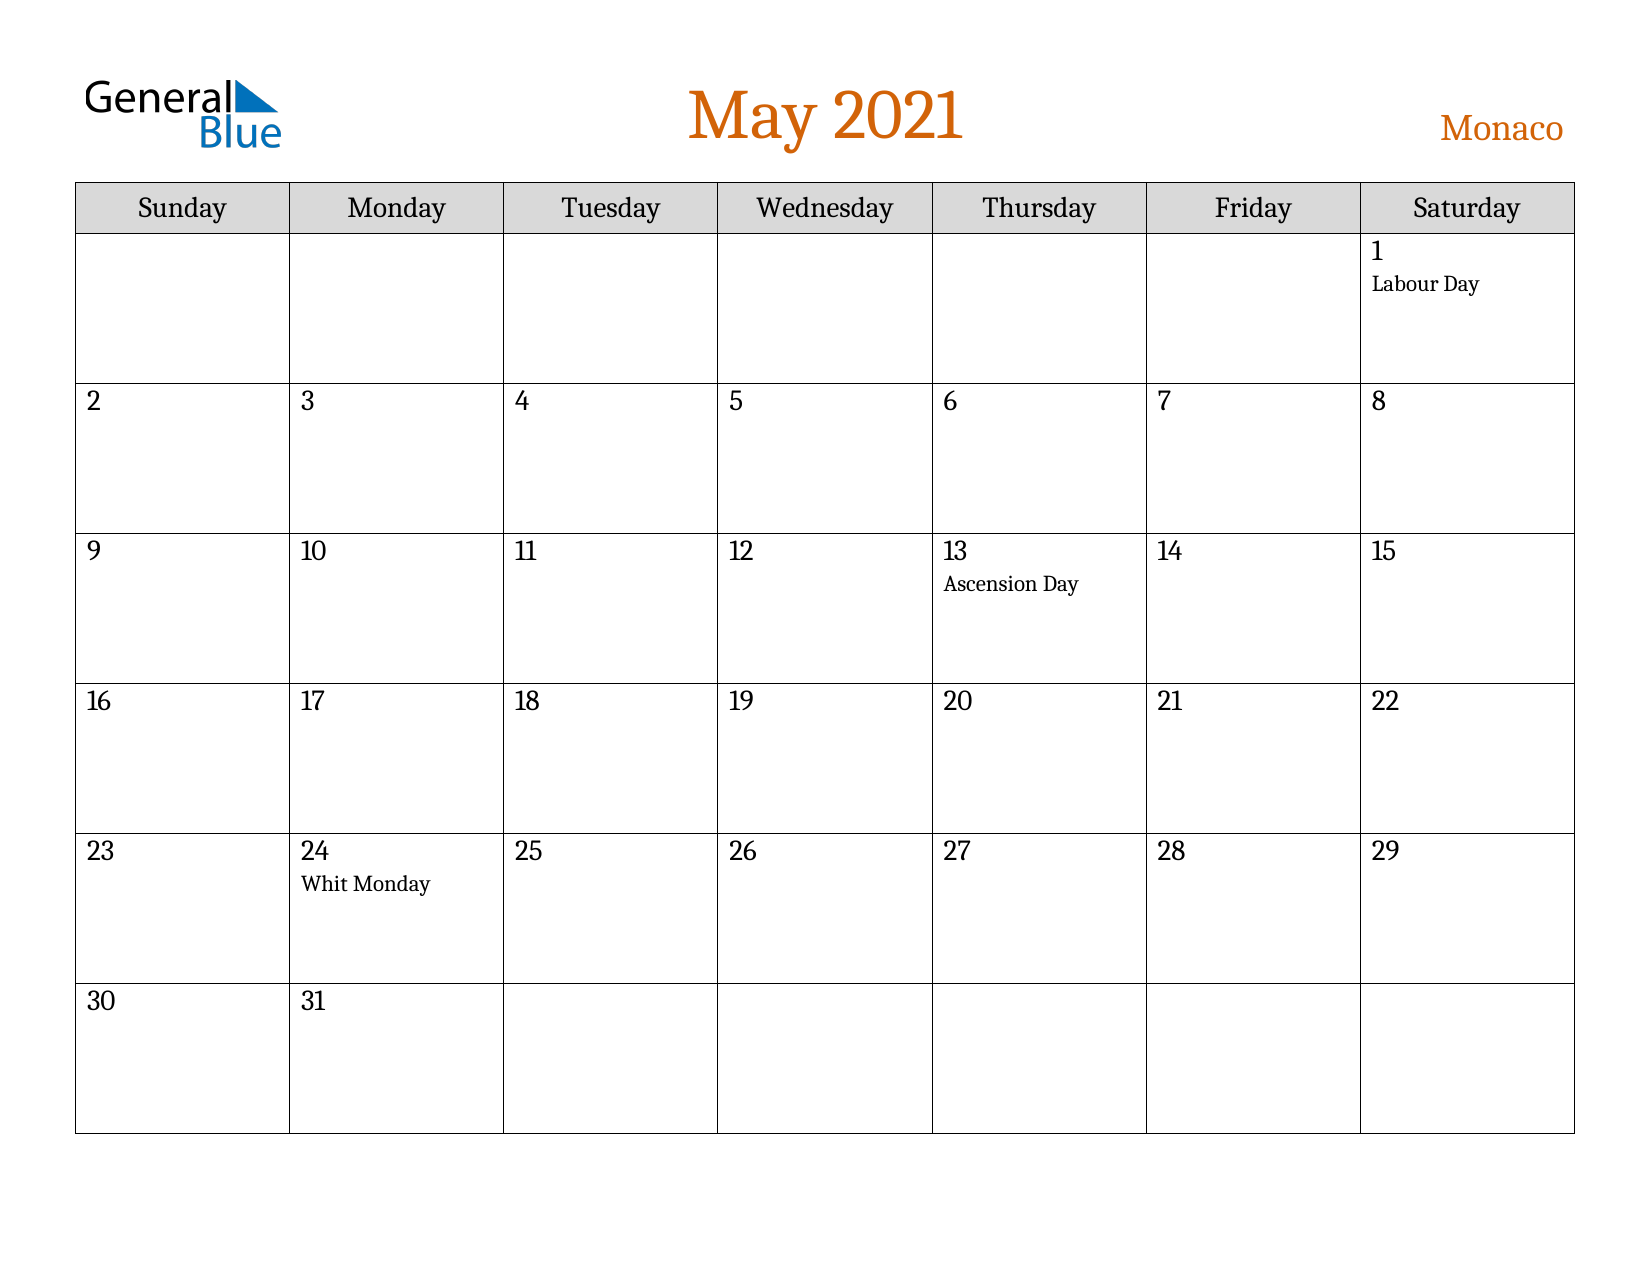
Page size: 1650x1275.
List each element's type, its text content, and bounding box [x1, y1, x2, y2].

table_cell 3 [290, 384, 503, 420]
table_cell [1361, 1020, 1574, 1133]
table_cell [504, 1020, 717, 1133]
table_cell Labour Day [1361, 270, 1574, 383]
table_cell [718, 720, 932, 833]
table_cell Whit Monday [290, 870, 503, 983]
table_cell [504, 570, 717, 683]
table_cell [290, 570, 503, 683]
table_cell Monday [290, 183, 503, 233]
table_header May 2021 [504, 75, 1146, 182]
table_cell [290, 1020, 503, 1133]
table_cell [718, 1020, 932, 1133]
table_cell [76, 720, 289, 833]
table_cell [504, 270, 717, 383]
table_cell 16 [76, 684, 289, 720]
table_cell [718, 570, 932, 683]
table_cell [933, 870, 1146, 983]
table_cell 8 [1361, 384, 1574, 420]
table_cell 21 [1147, 684, 1360, 720]
table_cell 20 [933, 684, 1146, 720]
table_cell [1361, 870, 1574, 983]
table_cell [1147, 870, 1360, 983]
table_cell 24 [290, 834, 503, 870]
table_cell [76, 234, 289, 270]
table_header [76, 75, 503, 182]
table_cell Ascension Day [933, 570, 1146, 683]
picture [86, 80, 281, 148]
table_cell 13 [933, 534, 1146, 570]
table_cell [1361, 984, 1574, 1020]
table_cell 14 [1147, 534, 1360, 570]
table_cell [933, 720, 1146, 833]
table_cell [933, 270, 1146, 383]
table_cell [933, 234, 1146, 270]
table_cell [718, 984, 932, 1020]
table_cell 31 [290, 984, 503, 1020]
table_header Monaco [1146, 75, 1574, 182]
table_cell 5 [718, 384, 932, 420]
table_cell 17 [290, 684, 503, 720]
table_cell [290, 420, 503, 533]
table_cell 1 [1361, 234, 1574, 270]
table_cell 19 [718, 684, 932, 720]
table_cell Tuesday [504, 183, 717, 233]
table_cell 7 [1147, 384, 1360, 420]
table_cell [933, 1020, 1146, 1133]
table_cell [290, 720, 503, 833]
table_cell 15 [1361, 534, 1574, 570]
table_cell [76, 870, 289, 983]
table_cell [504, 870, 717, 983]
table_cell [718, 270, 932, 383]
table_cell Friday [1147, 183, 1360, 233]
table_cell 25 [504, 834, 717, 870]
table_cell [76, 420, 289, 533]
table_cell [933, 984, 1146, 1020]
table_cell [504, 720, 717, 833]
table_cell [718, 234, 932, 270]
table_cell 30 [76, 984, 289, 1020]
table_cell [1361, 720, 1574, 833]
table_cell [504, 420, 717, 533]
table_cell [290, 270, 503, 383]
table_cell 27 [933, 834, 1146, 870]
table_cell [1147, 984, 1360, 1020]
table_cell 11 [504, 534, 717, 570]
table_cell Wednesday [718, 183, 932, 233]
table_cell 23 [76, 834, 289, 870]
table_cell [1147, 570, 1360, 683]
table_cell 10 [290, 534, 503, 570]
table_cell Thursday [933, 183, 1146, 233]
table_cell [290, 234, 503, 270]
table_cell 18 [504, 684, 717, 720]
table_cell [1147, 270, 1360, 383]
table_cell 2 [76, 384, 289, 420]
table_cell 12 [718, 534, 932, 570]
table_cell [76, 270, 289, 383]
table_cell 26 [718, 834, 932, 870]
table_cell [1147, 234, 1360, 270]
table_cell [76, 1020, 289, 1133]
table_cell [718, 420, 932, 533]
table_cell [1361, 570, 1574, 683]
table_cell 29 [1361, 834, 1574, 870]
table_cell [1147, 420, 1360, 533]
table_cell [933, 420, 1146, 533]
table_cell Sunday [76, 183, 289, 233]
table_cell 28 [1147, 834, 1360, 870]
table_cell Saturday [1361, 183, 1574, 233]
table_cell 6 [933, 384, 1146, 420]
table_cell [504, 984, 717, 1020]
table_cell [1361, 420, 1574, 533]
table_cell 22 [1361, 684, 1574, 720]
table_cell [504, 234, 717, 270]
table_cell [1147, 720, 1360, 833]
table_cell 4 [504, 384, 717, 420]
table_cell 9 [76, 534, 289, 570]
table_cell [76, 570, 289, 683]
table_cell [718, 870, 932, 983]
table_cell [1147, 1020, 1360, 1133]
